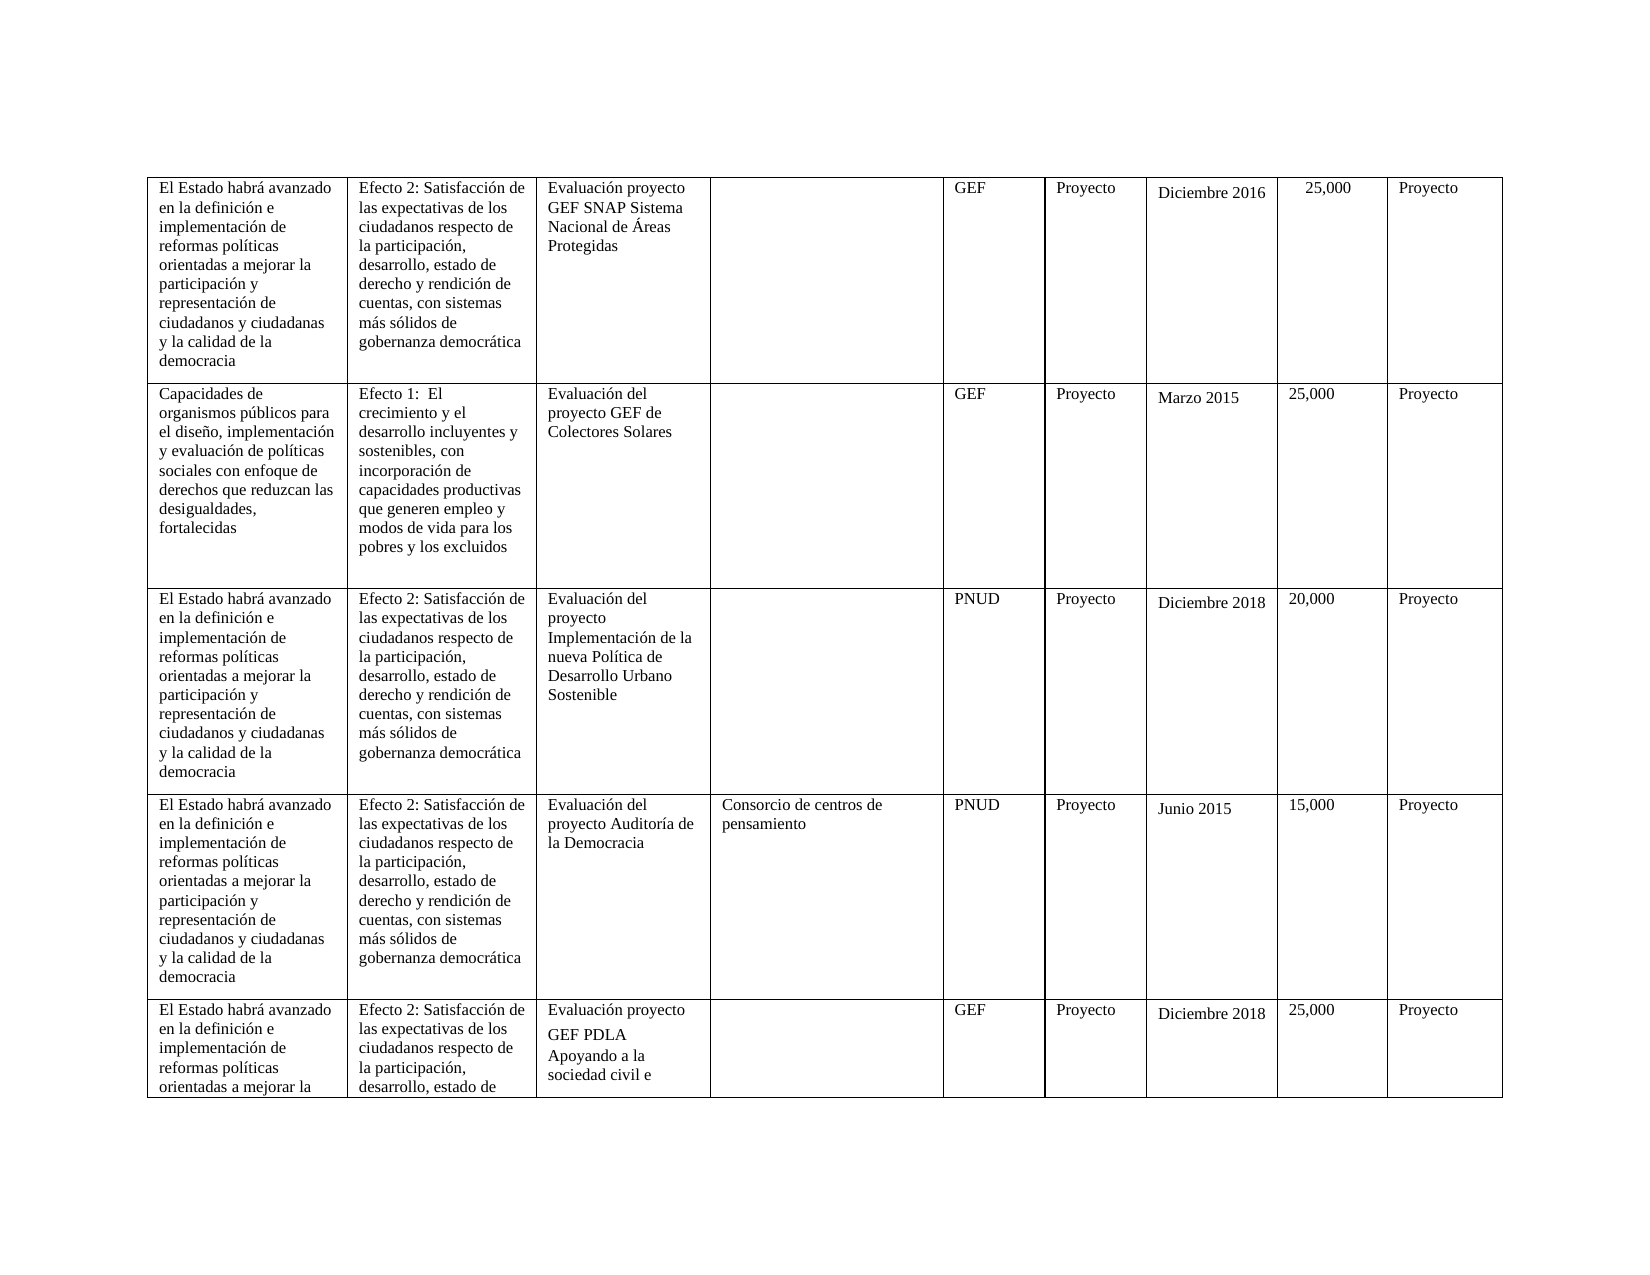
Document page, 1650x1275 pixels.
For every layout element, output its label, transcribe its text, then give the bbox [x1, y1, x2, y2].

table_cell Evaluación del proyecto GEF de Colectores Solares [537, 384, 710, 588]
table_cell Proyecto [1388, 1000, 1502, 1097]
table_cell Proyecto [1046, 384, 1146, 588]
table_cell Efecto 1: El crecimiento y el desarrollo incluyentes y sostenibles, con incorporación de capacidades productivas que generen empleo y modos de vida para los pobres y los excluidos [348, 384, 536, 588]
table_cell Proyecto [1046, 795, 1146, 999]
table_cell Diciembre 2018 [1147, 1000, 1277, 1097]
table_cell Diciembre 2018 [1147, 589, 1277, 793]
table_cell Capacidades de organismos públicos para el diseño, implementación y evaluación de políticas sociales con enfoque de derechos que reduzcan las desigualdades, fortalecidas [148, 384, 347, 588]
table_cell GEF [944, 384, 1044, 588]
table_cell [711, 589, 943, 793]
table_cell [148, 1000, 347, 1097]
table_cell Proyecto [1388, 795, 1502, 999]
table_cell [711, 178, 943, 383]
table_cell Proyecto [1046, 178, 1146, 383]
table_cell [711, 384, 943, 588]
table_cell 20,000 [1278, 589, 1387, 793]
table_cell GEF [944, 178, 1044, 383]
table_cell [537, 1000, 710, 1097]
table_cell 25,000 [1278, 178, 1387, 383]
table_cell Evaluación del proyecto Implementación de la nueva Política de Desarrollo Urbano Sostenible [537, 589, 710, 793]
table_cell Evaluación proyecto GEF SNAP Sistema Nacional de Áreas Protegidas [537, 178, 710, 383]
table_cell Diciembre 2016 [1147, 178, 1277, 383]
table_cell PNUD [944, 589, 1044, 793]
table_cell PNUD [944, 795, 1044, 999]
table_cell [348, 1000, 536, 1097]
table_cell 25,000 [1278, 1000, 1387, 1097]
table_cell [711, 1000, 943, 1097]
table_cell Evaluación del proyecto Auditoría de la Democracia [537, 795, 710, 999]
table_cell GEF [944, 1000, 1044, 1097]
table_cell 15,000 [1278, 795, 1387, 999]
table_cell Consorcio de centros de pensamiento [711, 795, 943, 999]
table_cell Proyecto [1046, 589, 1146, 793]
table_cell Proyecto [1388, 589, 1502, 793]
table_cell Marzo 2015 [1147, 384, 1277, 588]
table_cell Proyecto [1046, 1000, 1146, 1097]
table_cell 25,000 [1278, 384, 1387, 588]
table_cell Proyecto [1388, 178, 1502, 383]
table_cell Junio 2015 [1147, 795, 1277, 999]
table_cell Proyecto [1388, 384, 1502, 588]
